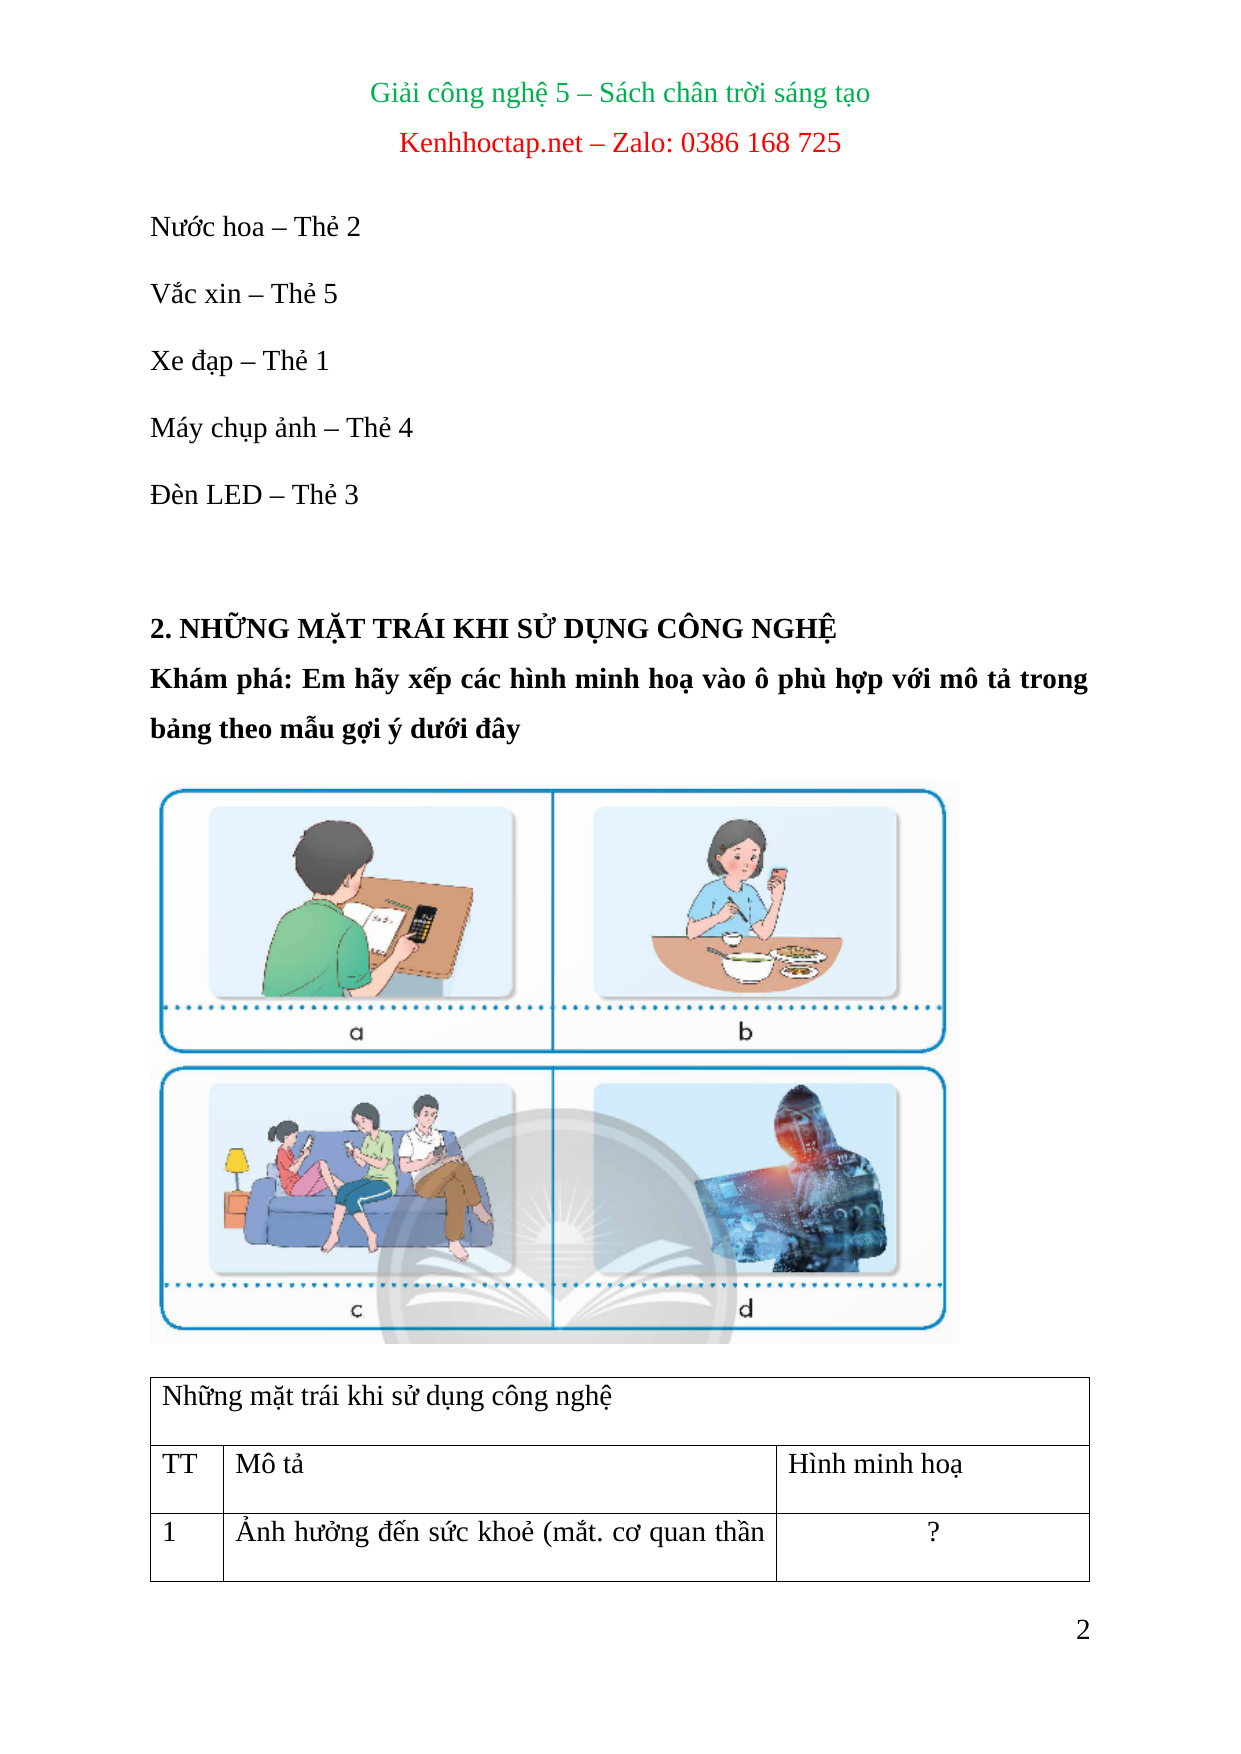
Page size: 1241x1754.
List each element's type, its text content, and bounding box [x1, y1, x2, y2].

table_header Những mặt trái khi sử dụng công nghệ [151, 1378, 1089, 1445]
table_cell ? [777, 1514, 1089, 1581]
text Máy chụp ảnh – Thẻ 4 [150, 410, 1090, 444]
table_cell Mô tả [224, 1446, 776, 1513]
text Nước hoa – Thẻ 2 [150, 209, 1090, 243]
text Xe đạp – Thẻ 1 [150, 343, 1090, 377]
text Đèn LED – Thẻ 3 [150, 477, 1090, 511]
text Khám phá: Em hãy xếp các hình minh hoạ vào ô phù hợp với mô tả trong bảng theo mẫu gợi ý dưới đây [150, 661, 1090, 745]
subtitle 2. NHỮNG MẶT TRÁI KHI SỬ DỤNG CÔNG NGHỆ [150, 611, 1090, 644]
picture [150, 778, 960, 1344]
text Vắc xin – Thẻ 5 [150, 276, 1090, 310]
table_cell Hình minh hoạ [777, 1446, 1089, 1513]
table_cell 1 [151, 1514, 223, 1581]
table_cell TT [151, 1446, 223, 1513]
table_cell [224, 1514, 776, 1581]
